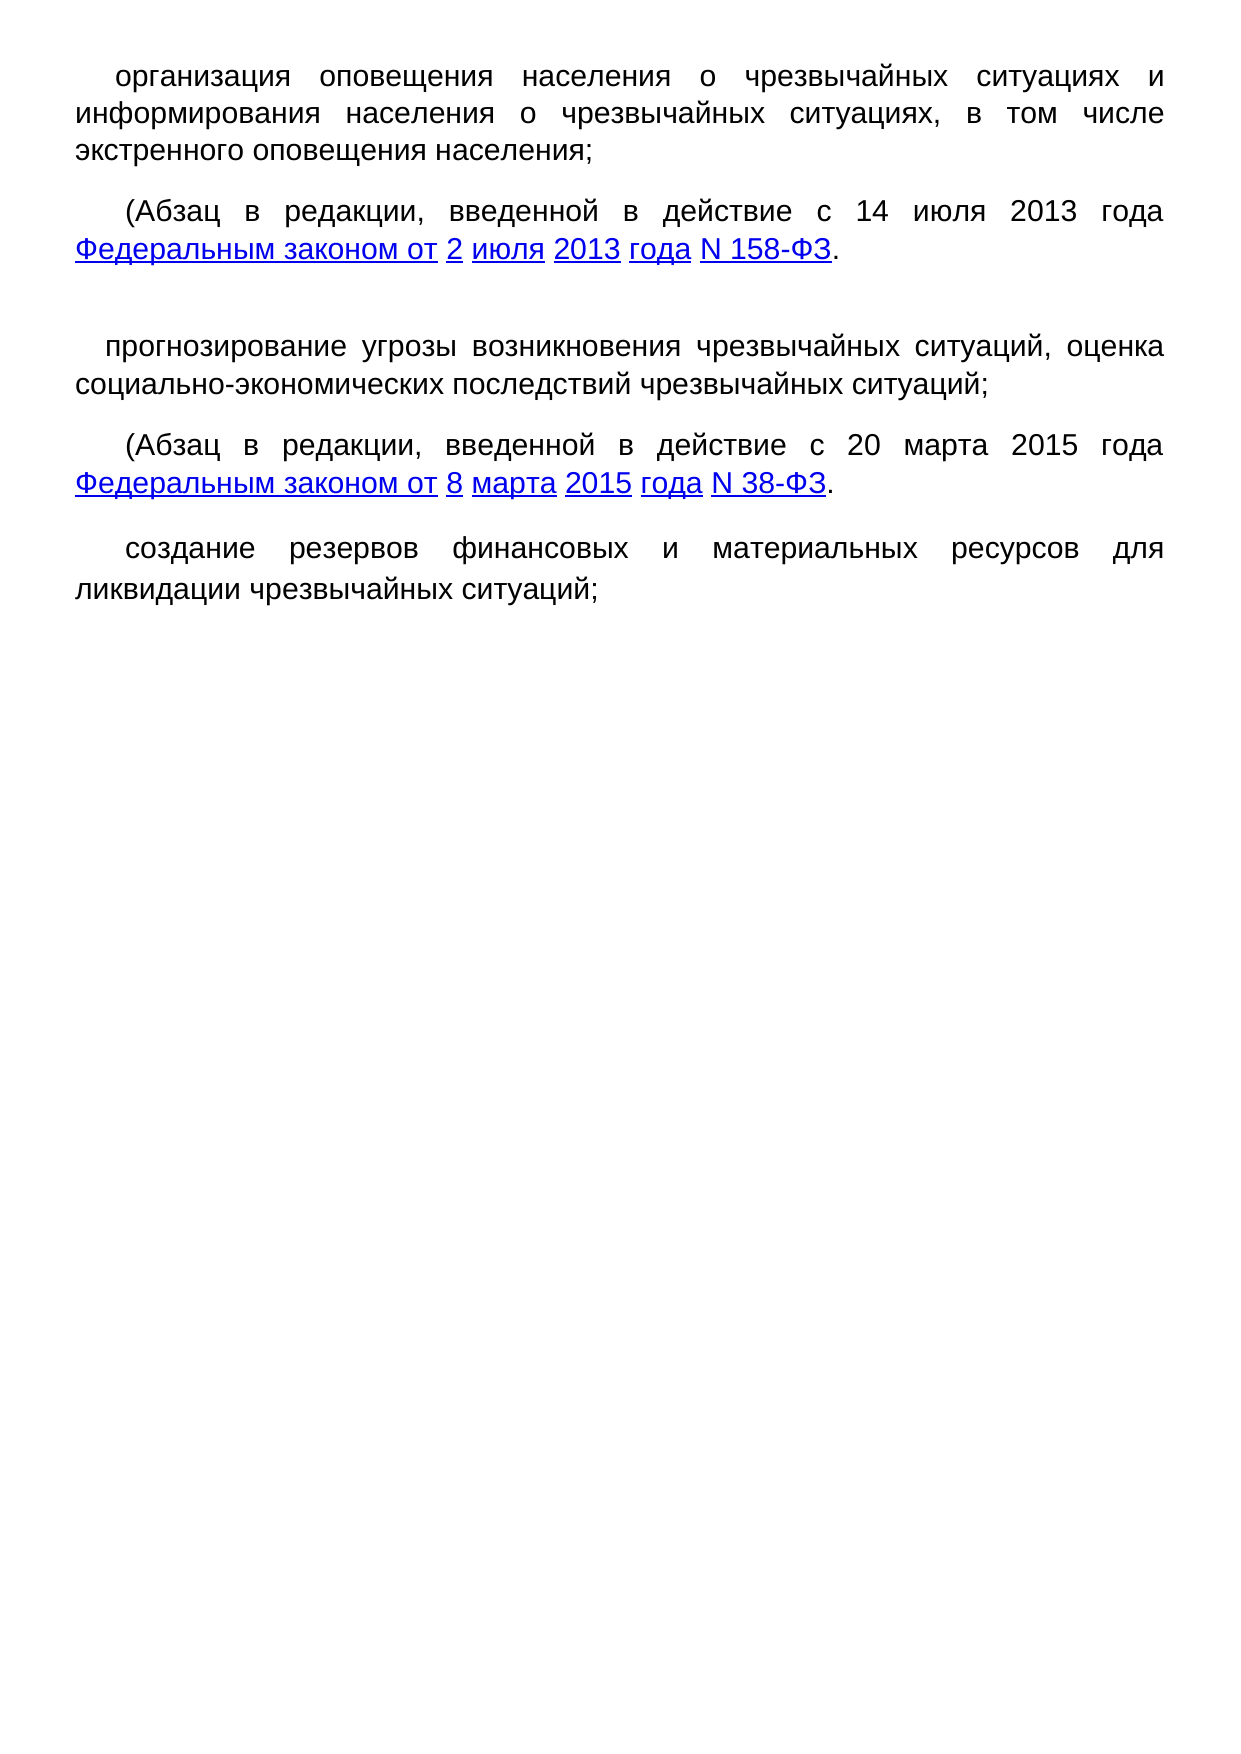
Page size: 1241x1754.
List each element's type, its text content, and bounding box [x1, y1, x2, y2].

text прогнозирование угрозы возникновения чрезвычайных ситуаций, оценка социально-экономических последствий чрезвычайных ситуаций; [75, 328, 1165, 401]
text (Абзац в редакции, введенной в действие с 14 июля 2013 года Федеральным законом от 2 июля 2013 года N 158-ФЗ. [75, 193, 1165, 266]
text организация оповещения населения о чрезвычайных ситуациях и информирования населения о чрезвычайных ситуациях, в том числе экстренного оповещения населения; [75, 58, 1165, 167]
text (Абзац в редакции, введенной в действие с 20 марта 2015 года Федеральным законом от 8 марта 2015 года N 38-ФЗ. [75, 427, 1165, 500]
text создание резервов финансовых и материальных ресурсов для ликвидации чрезвычайных ситуаций; [75, 529, 1165, 606]
